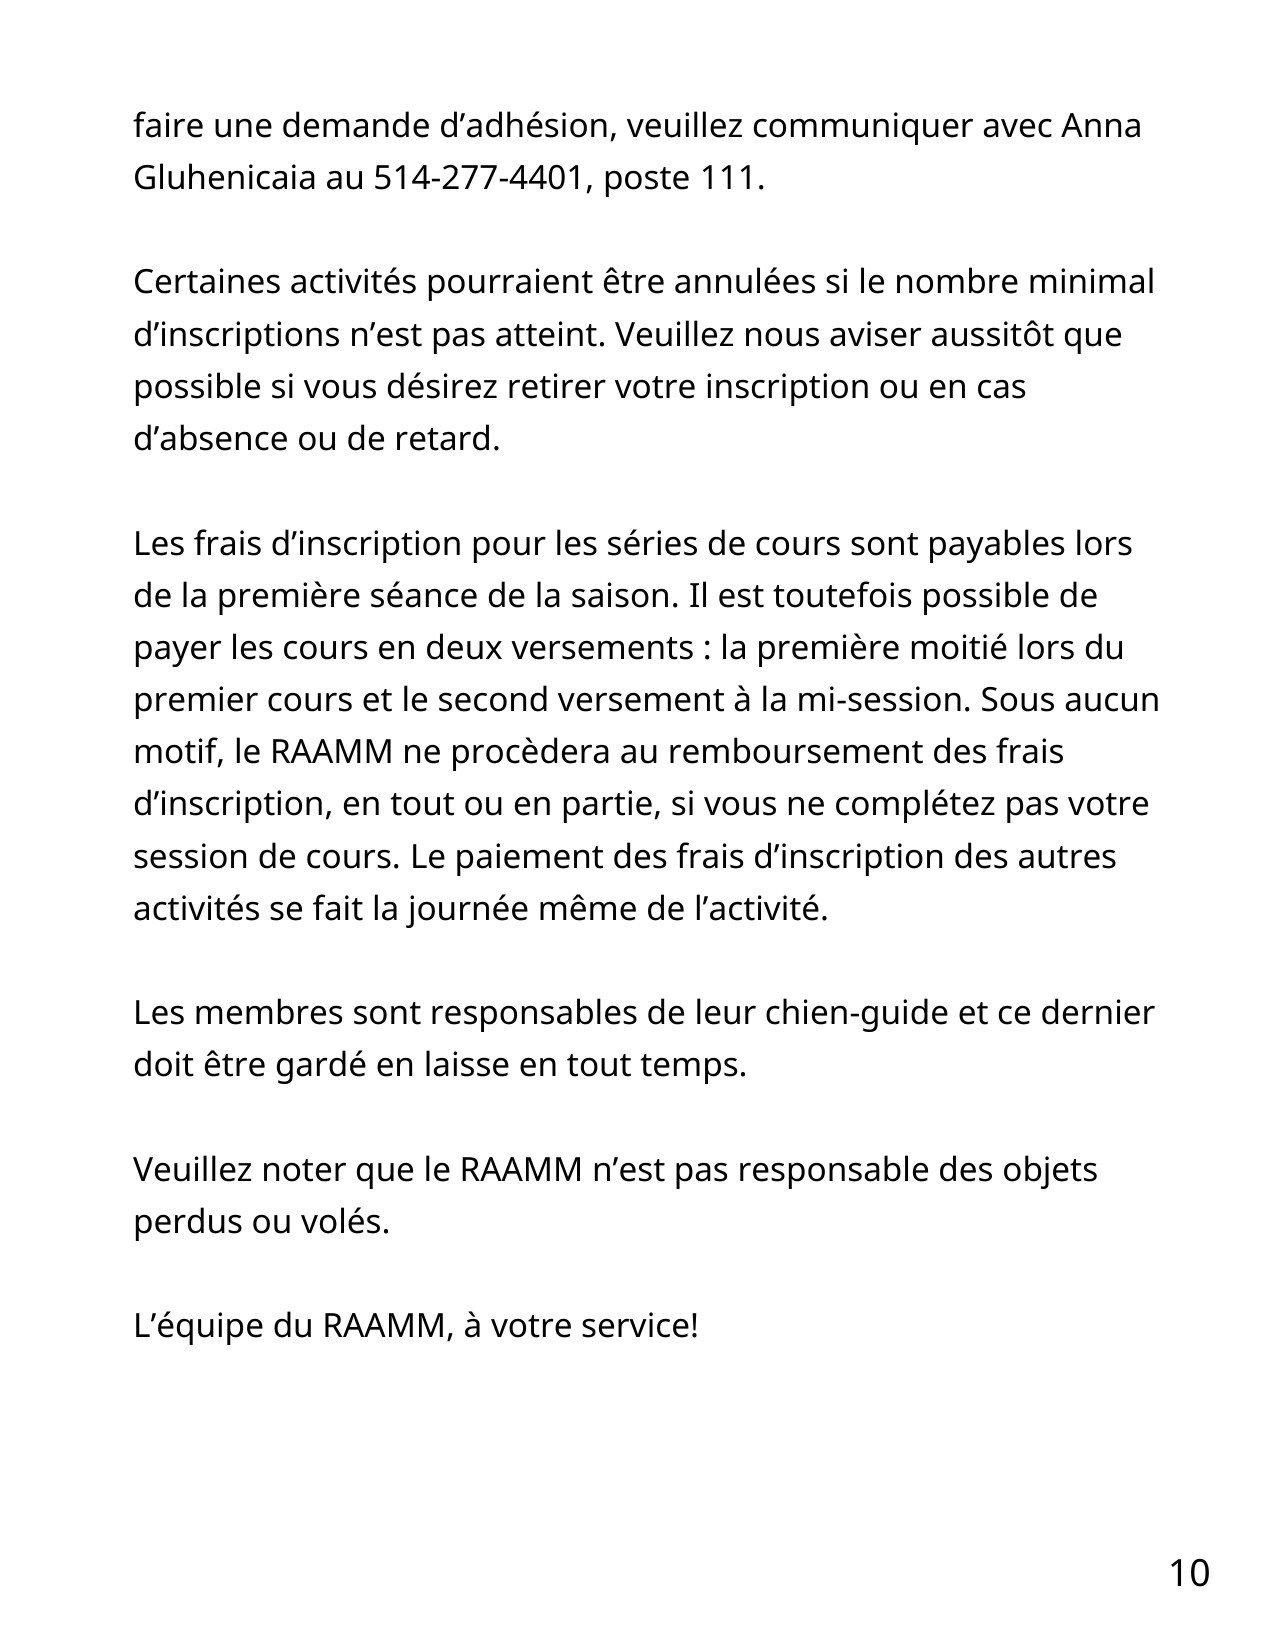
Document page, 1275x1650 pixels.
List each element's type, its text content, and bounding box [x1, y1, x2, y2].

text Certaines activités pourraient être annulées si le nombre minimal d’inscriptions n’est pas atteint. Veuillez nous aviser aussitôt que possible si vous désirez retirer votre inscription ou en cas d’absence ou de retard. [133, 258, 1167, 460]
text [133, 102, 1167, 199]
text Veuillez noter que le RAAMM n’est pas responsable des objets perdus ou volés. [133, 1146, 1167, 1243]
text L’équipe du RAAMM, à votre service! [133, 1302, 1167, 1347]
text Les frais d’inscription pour les séries de cours sont payables lors de la première séance de la saison. Il est toutefois possible de payer les cours en deux versements : la première moitié lors du premier cours et le second versement à la mi-session. Sous aucun motif, le RAAMM ne procèdera au remboursement des frais d’inscription, en tout ou en partie, si vous ne complétez pas votre session de cours. Le paiement des frais d’inscription des autres activités se fait la journée même de l’activité. [133, 519, 1167, 930]
text Les membres sont responsables de leur chien-guide et ce dernier doit être gardé en laisse en tout temps. [133, 989, 1167, 1087]
